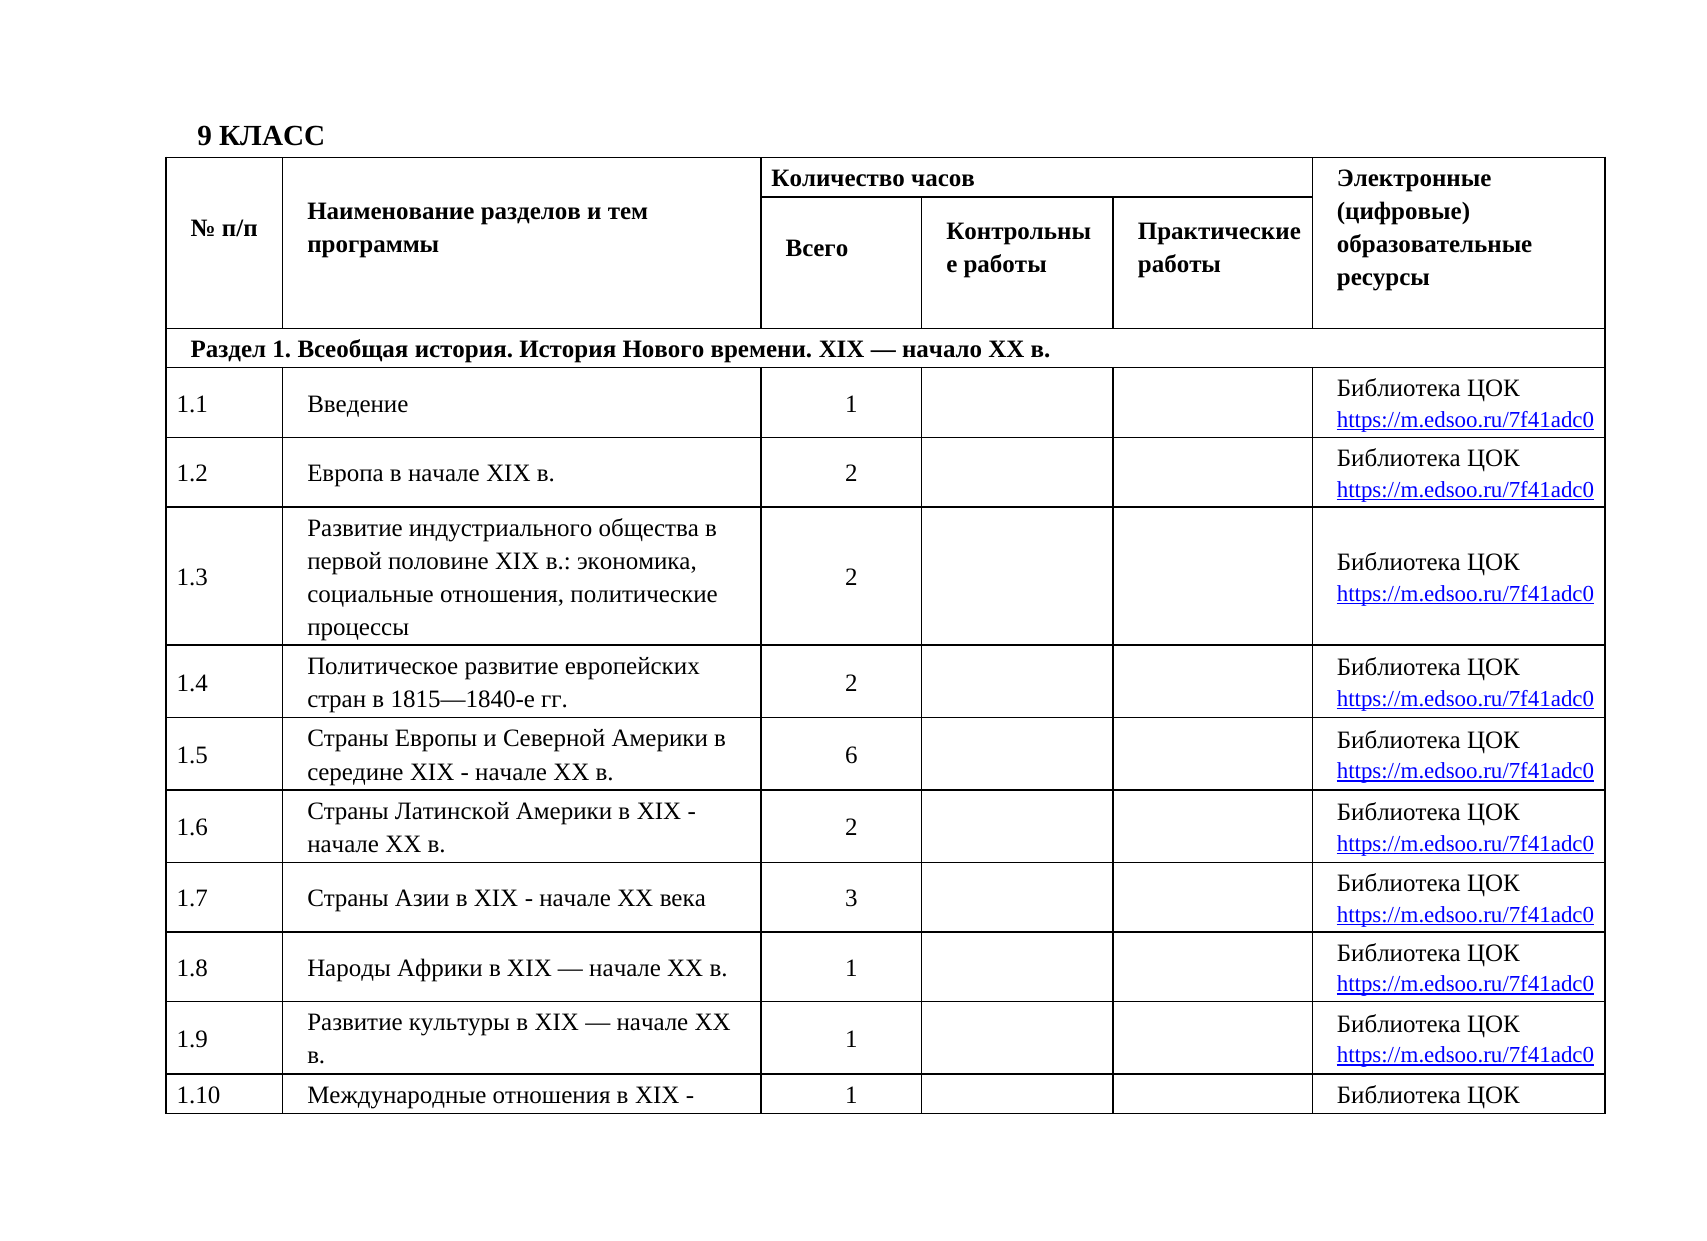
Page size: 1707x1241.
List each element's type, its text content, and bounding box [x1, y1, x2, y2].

table_cell 1.5 [167, 718, 282, 789]
table_cell 2 [762, 508, 921, 644]
table_cell [922, 1075, 1112, 1112]
table_cell Библиотека ЦОК https://m.edsoo.ru/7f41adc0 [1313, 791, 1604, 862]
table_cell [1114, 791, 1312, 862]
table_cell 2 [762, 438, 921, 506]
table_cell 1 [762, 1002, 921, 1073]
table_cell Библиотека ЦОК https://m.edsoo.ru/7f41adc0 [1313, 863, 1604, 931]
table_cell [922, 438, 1112, 506]
table_cell Библиотека ЦОК https://m.edsoo.ru/7f41adc0 [1313, 718, 1604, 789]
table_header № п/п [167, 158, 282, 327]
table_cell 3 [762, 863, 921, 931]
table_cell [1114, 718, 1312, 789]
table_cell [1114, 508, 1312, 644]
table_cell 1.8 [167, 933, 282, 1001]
table_cell 1 [762, 368, 921, 436]
table_cell Развитие культуры в XIX — начале ХХ в. [283, 1002, 760, 1073]
table_cell 1.2 [167, 438, 282, 506]
table_cell [922, 508, 1112, 644]
table_cell [1114, 863, 1312, 931]
table_cell Народы Африки в ХIХ — начале ХХ в. [283, 933, 760, 1001]
table_cell Европа в начале XIX в. [283, 438, 760, 506]
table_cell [1313, 1002, 1604, 1073]
table_cell 1.1 [167, 368, 282, 436]
table_cell Страны Азии в XIX - начале XX века [283, 863, 760, 931]
table_cell [1114, 646, 1312, 717]
table_cell 2 [762, 791, 921, 862]
table_cell [922, 718, 1112, 789]
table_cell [1313, 1075, 1604, 1112]
table_header Наименование разделов и тем программы [283, 158, 760, 327]
table_cell [922, 1002, 1112, 1073]
table_cell [1114, 933, 1312, 1001]
table_cell [1114, 368, 1312, 436]
table_cell Раздел 1. Всеобщая история. История Нового времени. XIХ — начало ХХ в. [167, 329, 1604, 367]
table_header Электронные (цифровые) образовательные ресурсы [1313, 158, 1604, 327]
table_cell [922, 791, 1112, 862]
table_cell Страны Латинской Америки в XIX - начале XX в. [283, 791, 760, 862]
table_cell Практические работы [1114, 198, 1312, 327]
table_cell [922, 863, 1112, 931]
table_cell Библиотека ЦОК https://m.edsoo.ru/7f41adc0 [1313, 368, 1604, 436]
table_cell 1.10 [167, 1075, 282, 1112]
table_cell [922, 646, 1112, 717]
table_cell Введение [283, 368, 760, 436]
table_cell Политическое развитие европейских стран в 1815—1840-е гг. [283, 646, 760, 717]
table_cell Библиотека ЦОК https://m.edsoo.ru/7f41adc0 [1313, 508, 1604, 644]
table_cell [922, 368, 1112, 436]
table_cell 1.6 [167, 791, 282, 862]
table_cell 1 [762, 933, 921, 1001]
table_cell 1.3 [167, 508, 282, 644]
table_cell 2 [762, 646, 921, 717]
table_cell [1114, 1075, 1312, 1112]
table_cell Всего [762, 198, 921, 327]
table_cell 1.9 [167, 1002, 282, 1073]
table_cell Страны Европы и Северной Америки в середине XIX - начале XX в. [283, 718, 760, 789]
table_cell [283, 1075, 760, 1112]
table_cell 1.4 [167, 646, 282, 717]
table_cell 6 [762, 718, 921, 789]
table_cell Контрольные работы [922, 198, 1112, 327]
table_cell Библиотека ЦОК https://m.edsoo.ru/7f41adc0 [1313, 438, 1604, 506]
table_cell Библиотека ЦОК https://m.edsoo.ru/7f41adc0 [1313, 933, 1604, 1001]
table_cell 1.7 [167, 863, 282, 931]
table_cell 1 [762, 1075, 921, 1112]
table_cell [1114, 438, 1312, 506]
text 9 КЛАСС [190, 118, 1618, 152]
table_cell [1114, 1002, 1312, 1073]
table_header Количество часов [762, 158, 1312, 196]
table_cell Библиотека ЦОК https://m.edsoo.ru/7f41adc0 [1313, 646, 1604, 717]
table_cell [922, 933, 1112, 1001]
table_cell Развитие индустриального общества в первой половине XIX в.: экономика, социальные отношения, политические процессы [283, 508, 760, 644]
